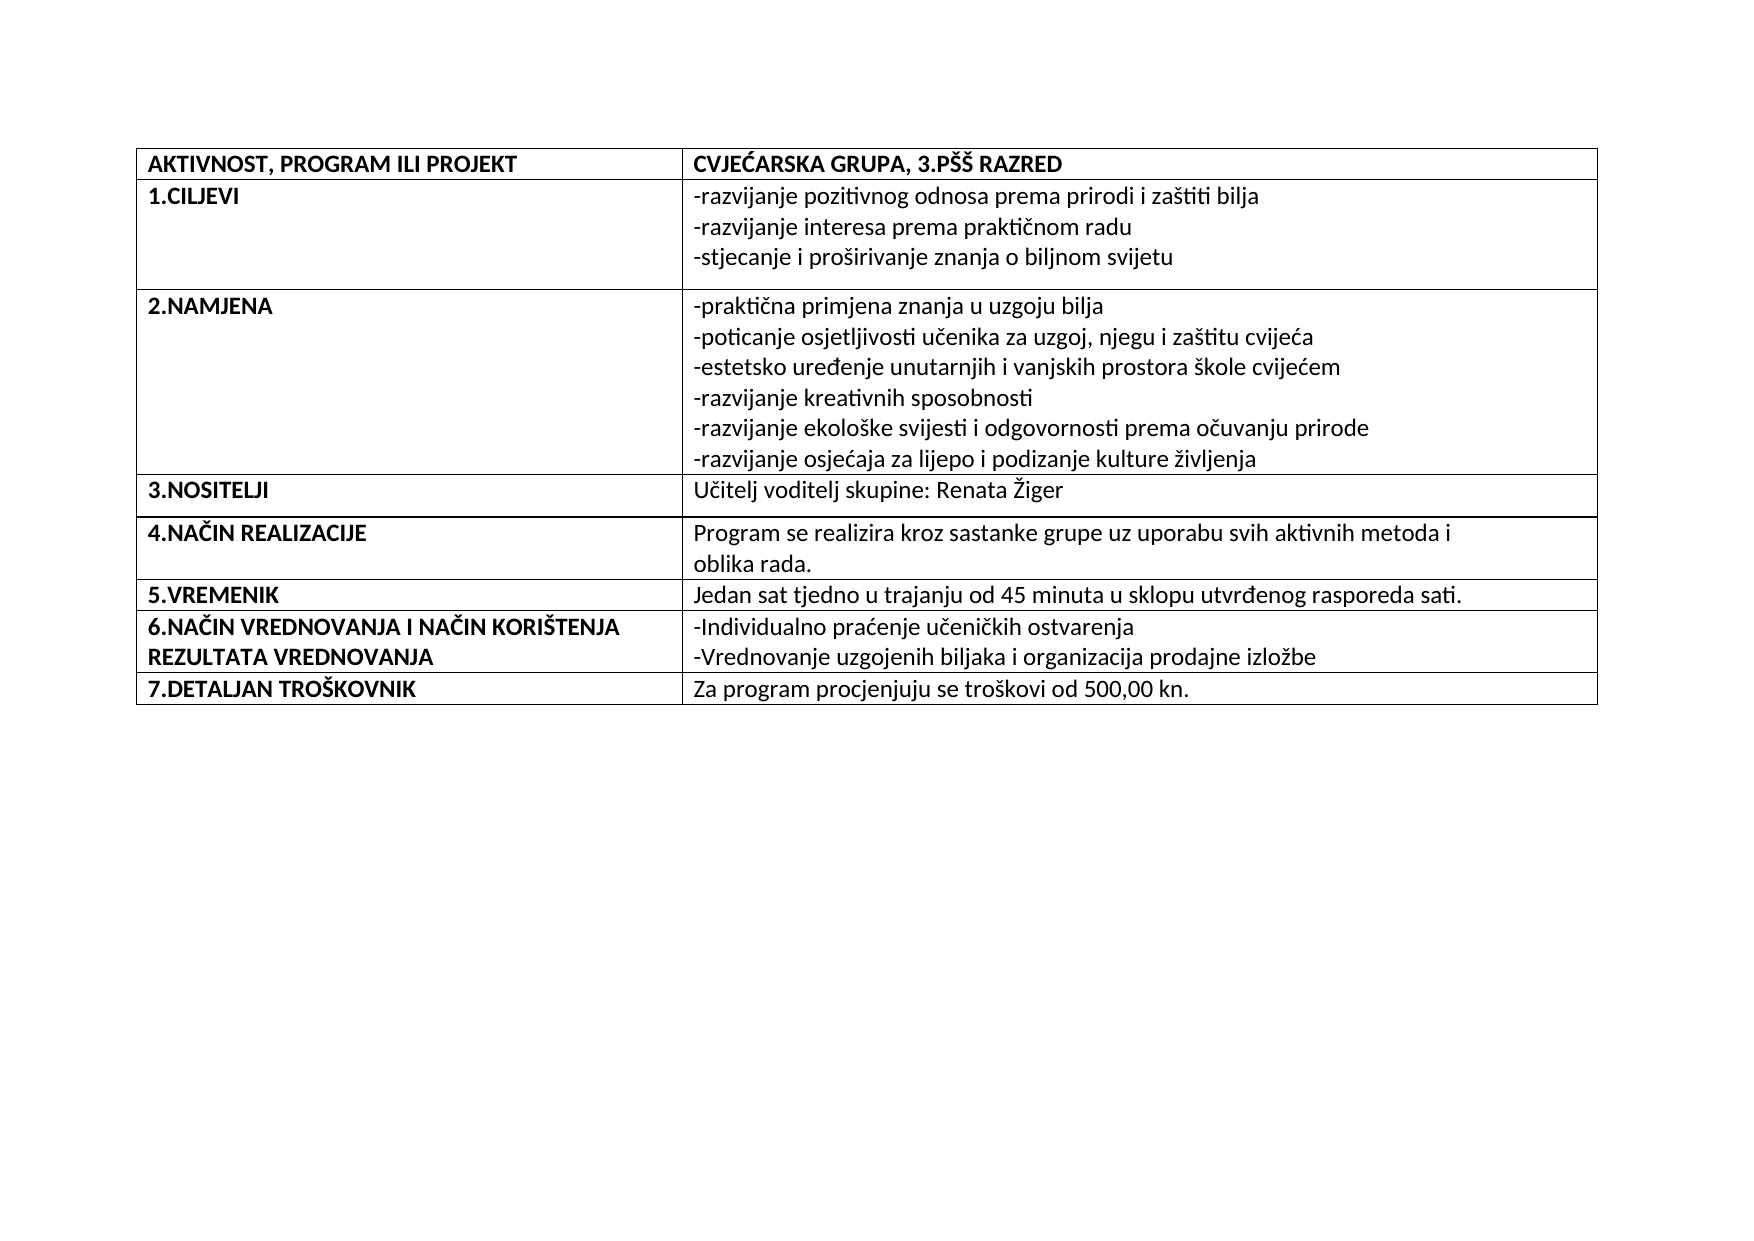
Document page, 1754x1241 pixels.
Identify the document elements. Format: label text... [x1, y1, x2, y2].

table_cell 6.NAČIN VREDNOVANJA I NAČIN KORIŠTENJA REZULTATA VREDNOVANJA [137, 611, 682, 672]
table_header AKTIVNOST, PROGRAM ILI PROJEKT [137, 149, 682, 179]
table_cell Program se realizira kroz sastanke grupe uz uporabu svih aktivnih metoda i oblika rada. [683, 518, 1597, 578]
table_cell -razvijanje pozitivnog odnosa prema prirodi i zaštiti bilja -razvijanje interesa prema praktičnom radu -stjecanje i proširivanje znanja o biljnom svijetu [683, 180, 1597, 289]
table_cell Učitelj voditelj skupine: Renata Žiger [683, 475, 1597, 516]
table_cell 5.VREMENIK [137, 580, 682, 610]
table_cell -Individualno praćenje učeničkih ostvarenja -Vrednovanje uzgojenih biljaka i organizacija prodajne izložbe [683, 611, 1597, 672]
table_cell 3.NOSITELJI [137, 475, 682, 516]
table_cell 1.CILJEVI [137, 180, 682, 289]
table_cell Za program procjenjuju se troškovi od 500,00 kn. [683, 673, 1597, 704]
table_cell 2.NAMJENA [137, 290, 682, 473]
table_cell -praktična primjena znanja u uzgoju bilja -poticanje osjetljivosti učenika za uzgoj, njegu i zaštitu cvijeća -estetsko uređenje unutarnjih i vanjskih prostora škole cvijećem -razvijanje kreativnih sposobnosti -razvijanje ekološke svijesti i odgovornosti prema očuvanju prirode -razvijanje osjećaja za lijepo i podizanje kulture življenja [683, 290, 1597, 473]
table_cell 4.NAČIN REALIZACIJE [137, 518, 682, 578]
table_cell 7.DETALJAN TROŠKOVNIK [137, 673, 682, 704]
table_cell Jedan sat tjedno u trajanju od 45 minuta u sklopu utvrđenog rasporeda sati. [683, 580, 1597, 610]
table_header CVJEĆARSKA GRUPA, 3.PŠŠ RAZRED [683, 149, 1597, 179]
